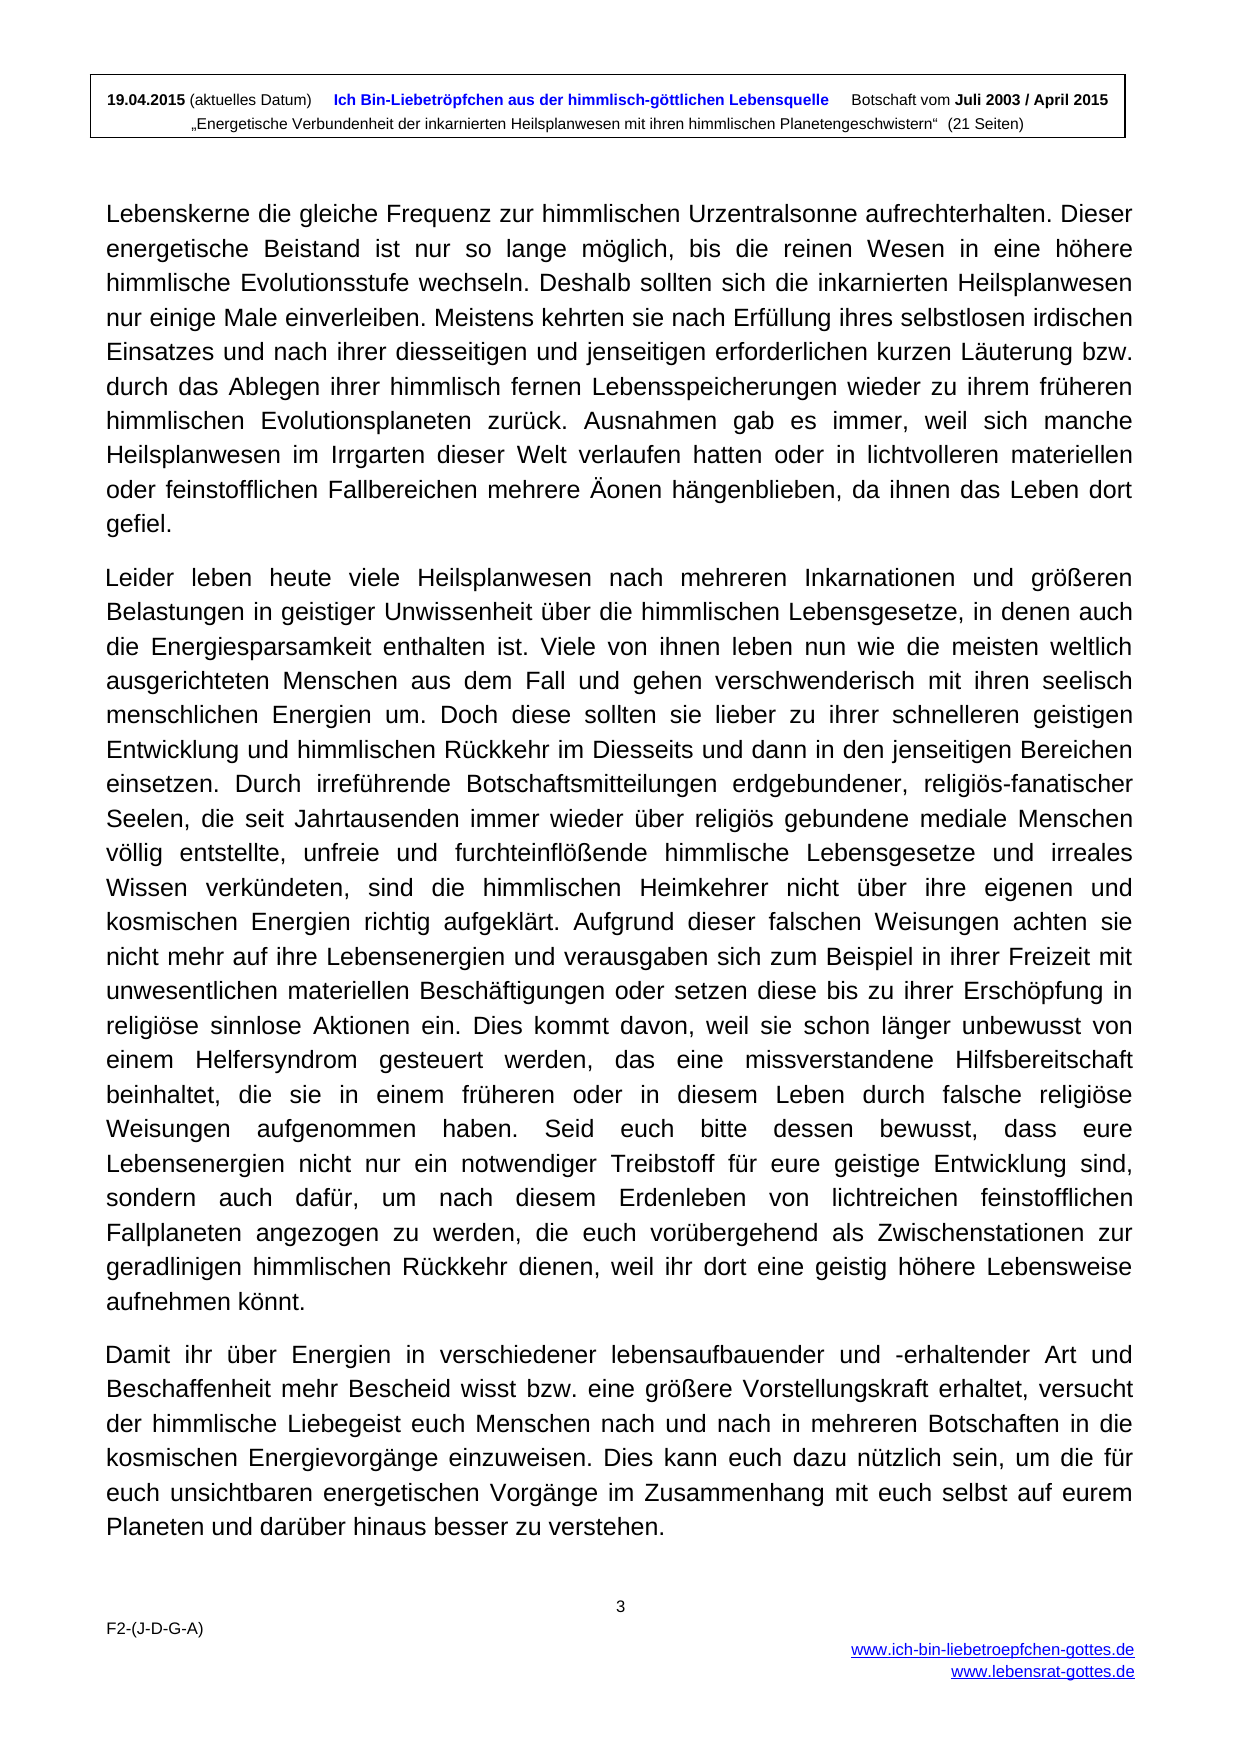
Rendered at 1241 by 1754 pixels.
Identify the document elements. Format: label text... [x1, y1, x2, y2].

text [105, 199, 1134, 538]
text Leider leben heute viele Heilsplanwesen nach mehreren Inkarnationen und größeren Belastungen in geistiger Unwissenheit über die himmlischen Lebensgesetze, in denen auch die Energiesparsamkeit enthalten ist. Viele von ihnen leben nun wie die meisten weltlich ausgerichteten Menschen aus dem Fall und gehen verschwenderisch mit ihren seelisch menschlichen Energien um. Doch diese sollten sie lieber zu ihrer schnelleren geistigen Entwicklung und himmlischen Rückkehr im Diesseits und dann in den jenseitigen Bereichen einsetzen. Durch irreführende Botschaftsmitteilungen erdgebundener, religiös-fanatischer Seelen, die seit Jahrtausenden immer wieder über religiös gebundene mediale Menschen völlig entstellte, unfreie und furchteinflößende himmlische Lebensgesetze und irreales Wissen verkündeten, sind die himmlischen Heimkehrer nicht über ihre eigenen und kosmischen Energien richtig aufgeklärt. Aufgrund dieser falschen Weisungen achten sie nicht mehr auf ihre Lebensenergien und verausgaben sich zum Beispiel in ihrer Freizeit mit unwesentlichen materiellen Beschäftigungen oder setzen diese bis zu ihrer Erschöpfung in religiöse sinnlose Aktionen ein. Dies kommt davon, weil sie schon länger unbewusst von einem Helfersyndrom gesteuert werden, das eine missverstandene Hilfsbereitschaft beinhaltet, die sie in einem früheren oder in diesem Leben durch falsche religiöse Weisungen aufgenommen haben. Seid euch bitte dessen bewusst, dass eure Lebensenergien nicht nur ein notwendiger Treibstoff für eure geistige Entwicklung sind, sondern auch dafür, um nach diesem Erdenleben von lichtreichen feinstofflichen Fallplaneten angezogen zu werden, die euch vorübergehend als Zwischenstationen zur geradlinigen himmlischen Rückkehr dienen, weil ihr dort eine geistig höhere Lebensweise aufnehmen könnt. [105, 562, 1134, 1315]
text Damit ihr über Energien in verschiedener lebensaufbauender und -erhaltender Art und Beschaffenheit mehr Bescheid wisst bzw. eine größere Vorstellungskraft erhaltet, versucht der himmlische Liebegeist euch Menschen nach und nach in mehreren Botschaften in die kosmischen Energievorgänge einzuweisen. Dies kann euch dazu nützlich sein, um die für euch unsichtbaren energetischen Vorgänge im Zusammenhang mit euch selbst auf eurem Planeten und darüber hinaus besser zu verstehen. [105, 1339, 1134, 1541]
